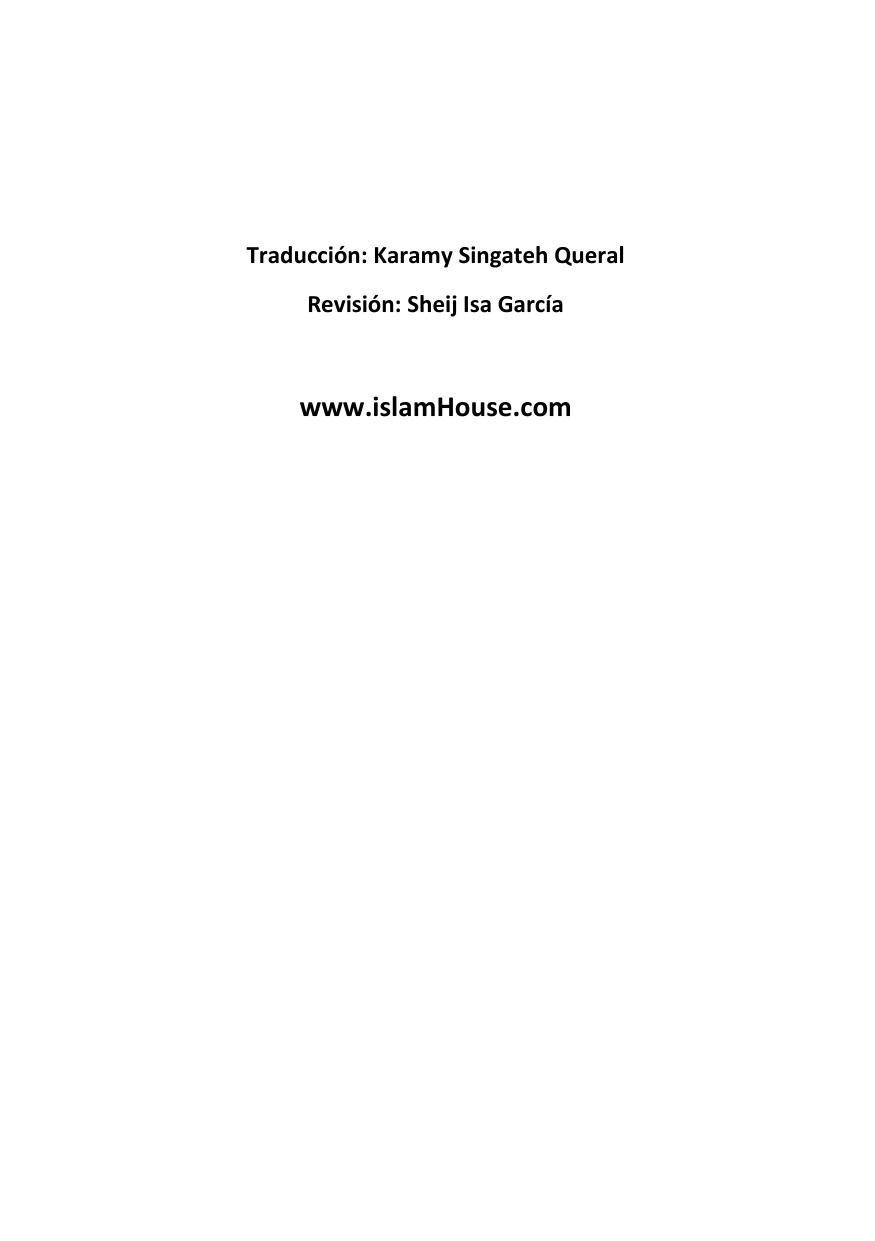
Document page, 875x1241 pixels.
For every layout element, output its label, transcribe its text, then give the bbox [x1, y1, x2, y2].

text www.islamHouse.com [74, 388, 797, 423]
text Revisión: Sheij Isa García [74, 288, 797, 319]
text Traducción: Karamy Singateh Queral [74, 239, 797, 269]
